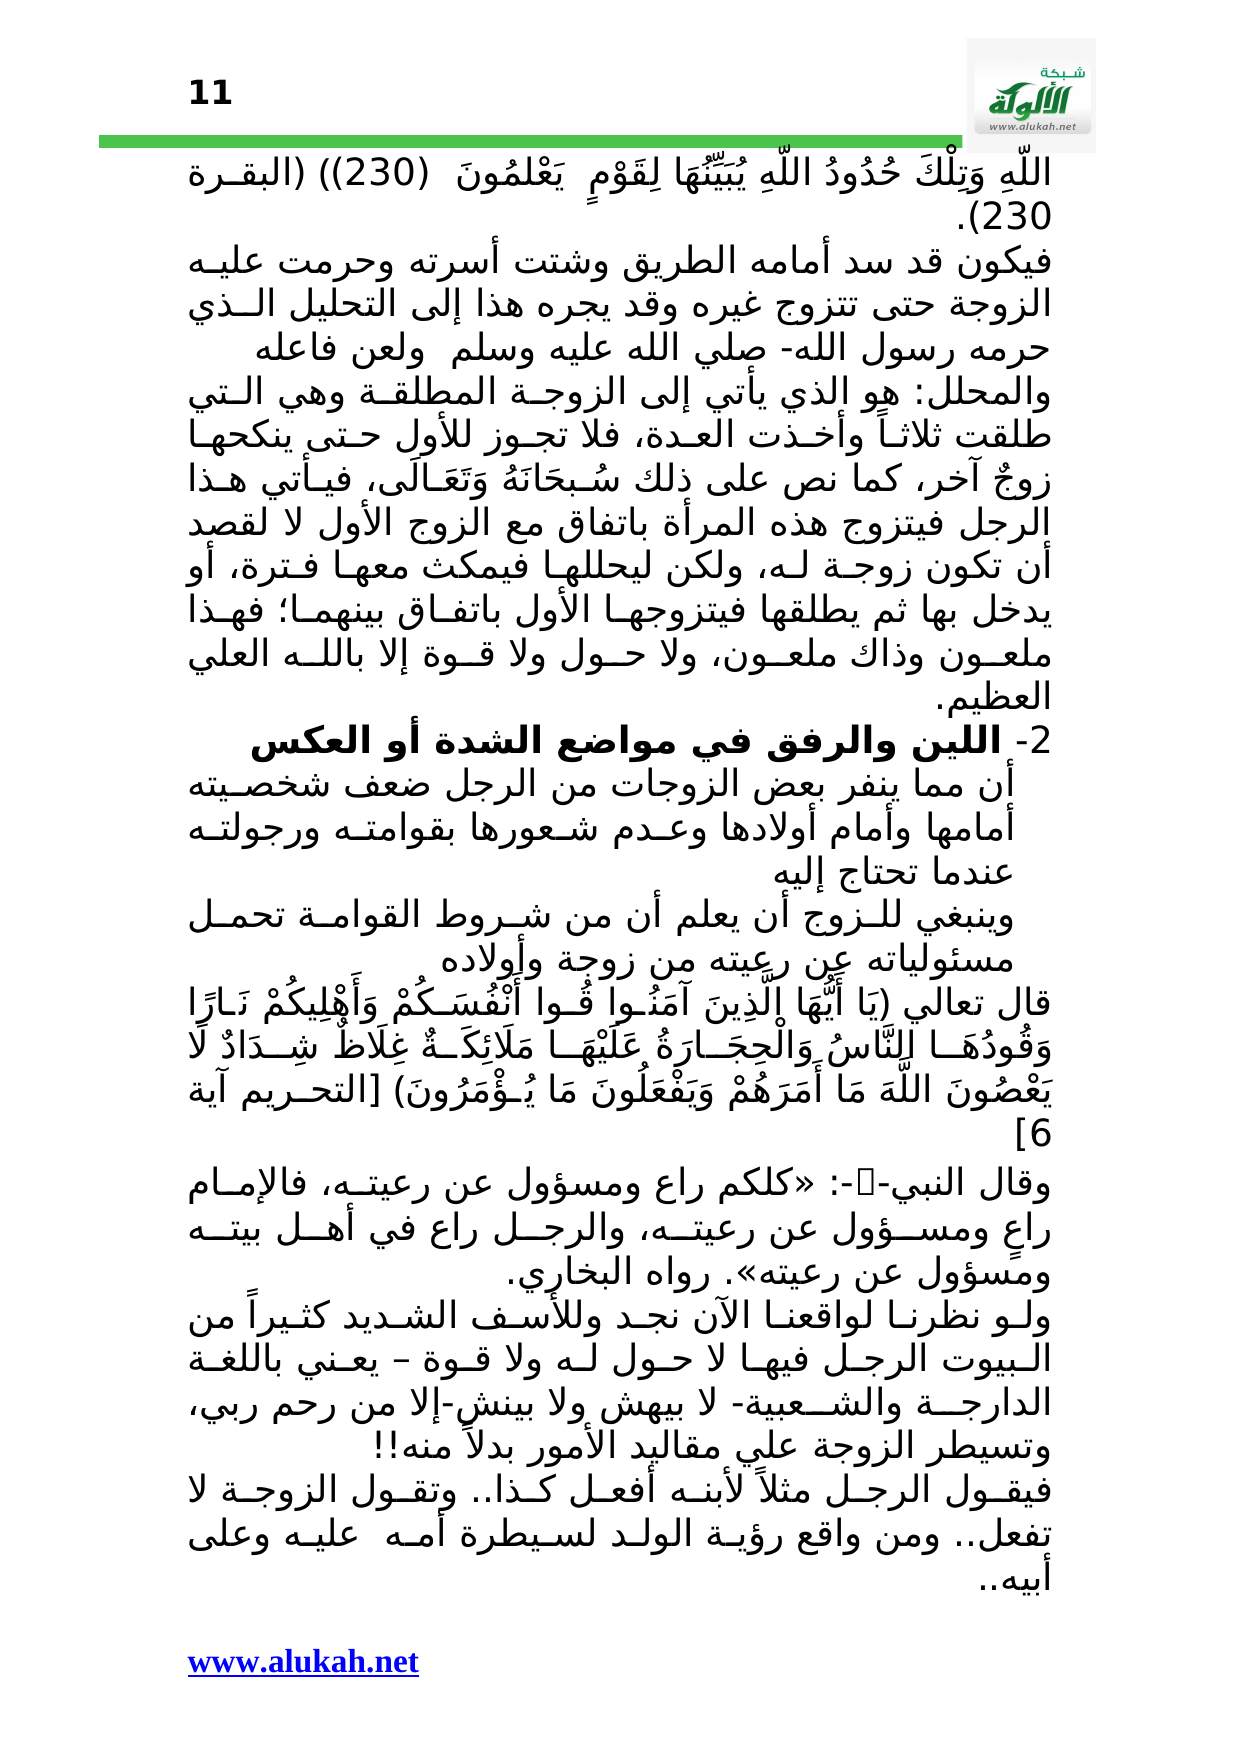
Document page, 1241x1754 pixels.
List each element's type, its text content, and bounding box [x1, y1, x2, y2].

text ولو نظرنا لواقعنا الآن نجد وللأسف الشديد كثيراً من البيوت الرجل فيها لا حول له ولا قوة – يعني باللغة الدارجة والشعبية- لا بيهش ولا بينش-إلا من رحم ربي، وتسيطر الزوجة علي مقاليد الأمور بدلاً منه!! [187, 1293, 1053, 1468]
text وينبغي للزوج أن يعلم أن من شروط القوامة تحمل مسئولياته عن رعيته من زوجة وأولاده [187, 893, 1016, 980]
text أن مما ينفر بعض الزوجات من الرجل ضعف شخصيته أمامها وأمام أولادها وعدم شعورها بقوامته ورجولته عندما تحتاج إليه [187, 762, 1016, 893]
text قال تعالي ﴿يَا أَيُّهَا الَّذِينَ آمَنُوا قُوا أَنْفُسَكُمْ وَأَهْلِيكُمْ نَارًا وَقُودُهَا النَّاسُ وَالْحِجَارَةُ عَلَيْهَا مَلَائِكَةٌ غِلَاظٌ شِدَادٌ لَا يَعْصُونَ اللَّهَ مَا أَمَرَهُمْ وَيَفْعَلُونَ مَا يُؤْمَرُونَ﴾ [التحريم آية6] [187, 980, 1053, 1155]
text فيكون قد سد أمامه الطريق وشتت أسرته وحرمت عليه الزوجة حتى تتزوج غيره وقد يجره هذا إلى التحليل الذي حرمه رسول الله- صلي الله عليه وسلم ولعن فاعله [187, 238, 1053, 369]
text 2- اللين والرفق في مواضع الشدة أو العكس [187, 718, 1053, 762]
text وقال النبي--: «كلكم راع ومسؤول عن رعيته، فالإمام راعٍ ومسؤول عن رعيته، والرجل راع في أهل بيته ومسؤول عن رعيته». رواه البخاري. [187, 1155, 1053, 1293]
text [187, 151, 1053, 238]
text فيقول الرجل مثلاً لأبنه أفعل كذا.. وتقول الزوجة لا تفعل.. ومن واقع رؤية الولد لسيطرة أمه عليه وعلى أبيه.. [187, 1468, 1053, 1599]
text والمحلل: هو الذي يأتي إلى الزوجة المطلقة وهي التي طلقت ثلاثاً وأخذت العدة، فلا تجوز للأول حتى ينكحها زوجٌ آخر، كما نص على ذلك سُبحَانَهُ وَتَعَالَى، فيأتي هذا الرجل فيتزوج هذه المرأة باتفاق مع الزوج الأول لا لقصد أن تكون زوجة له، ولكن ليحللها فيمكث معها فترة، أو يدخل بها ثم يطلقها فيتزوجها الأول باتفاق بينهما؛ فهذا ملعون وذاك ملعون، ولا حول ولا قوة إلا بالله العلي العظيم. [187, 369, 1053, 718]
